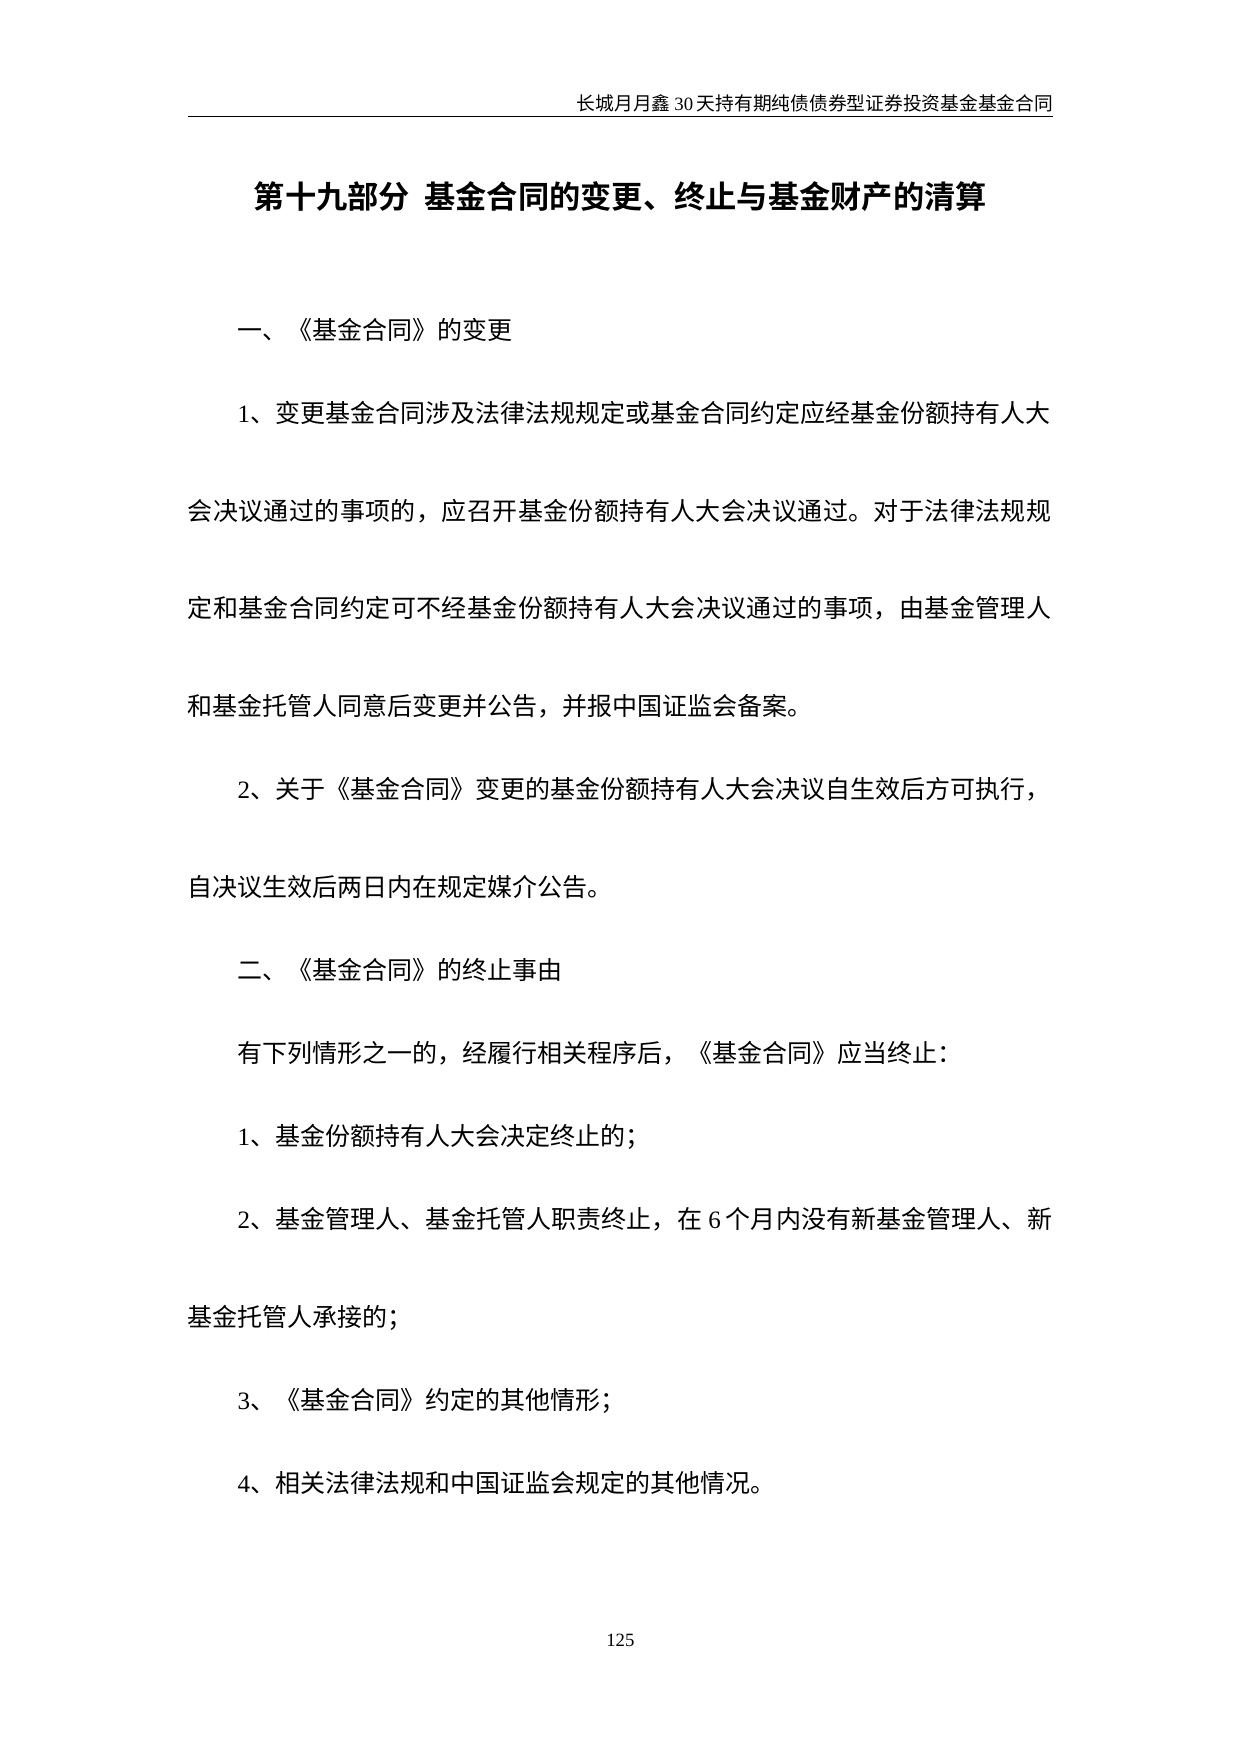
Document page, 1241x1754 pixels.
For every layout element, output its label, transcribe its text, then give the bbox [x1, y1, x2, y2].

text 4、相关法律法规和中国证监会规定的其他情况。 [187, 1449, 1053, 1514]
text 2、关于《基金合同》变更的基金份额持有人大会决议自生效后方可执行，自决议生效后两日内在规定媒介公告。 [187, 755, 1053, 918]
text 有下列情形之一的，经履行相关程序后，《基金合同》应当终止： [187, 1019, 1053, 1084]
text 2、基金管理人、基金托管人职责终止，在6个月内没有新基金管理人、新基金托管人承接的； [187, 1185, 1053, 1348]
text 3、《基金合同》约定的其他情形； [187, 1366, 1053, 1431]
subtitle 第十九部分 基金合同的变更、终止与基金财产的清算 [187, 162, 1053, 227]
text 二、《基金合同》的终止事由 [187, 936, 1053, 1001]
text 1、基金份额持有人大会决定终止的； [187, 1102, 1053, 1167]
text 一、《基金合同》的变更 [187, 296, 1053, 361]
text 1、变更基金合同涉及法律法规规定或基金合同约定应经基金份额持有人大会决议通过的事项的，应召开基金份额持有人大会决议通过。对于法律法规规定和基金合同约定可不经基金份额持有人大会决议通过的事项，由基金管理人和基金托管人同意后变更并公告，并报中国证监会备案。 [187, 379, 1053, 737]
